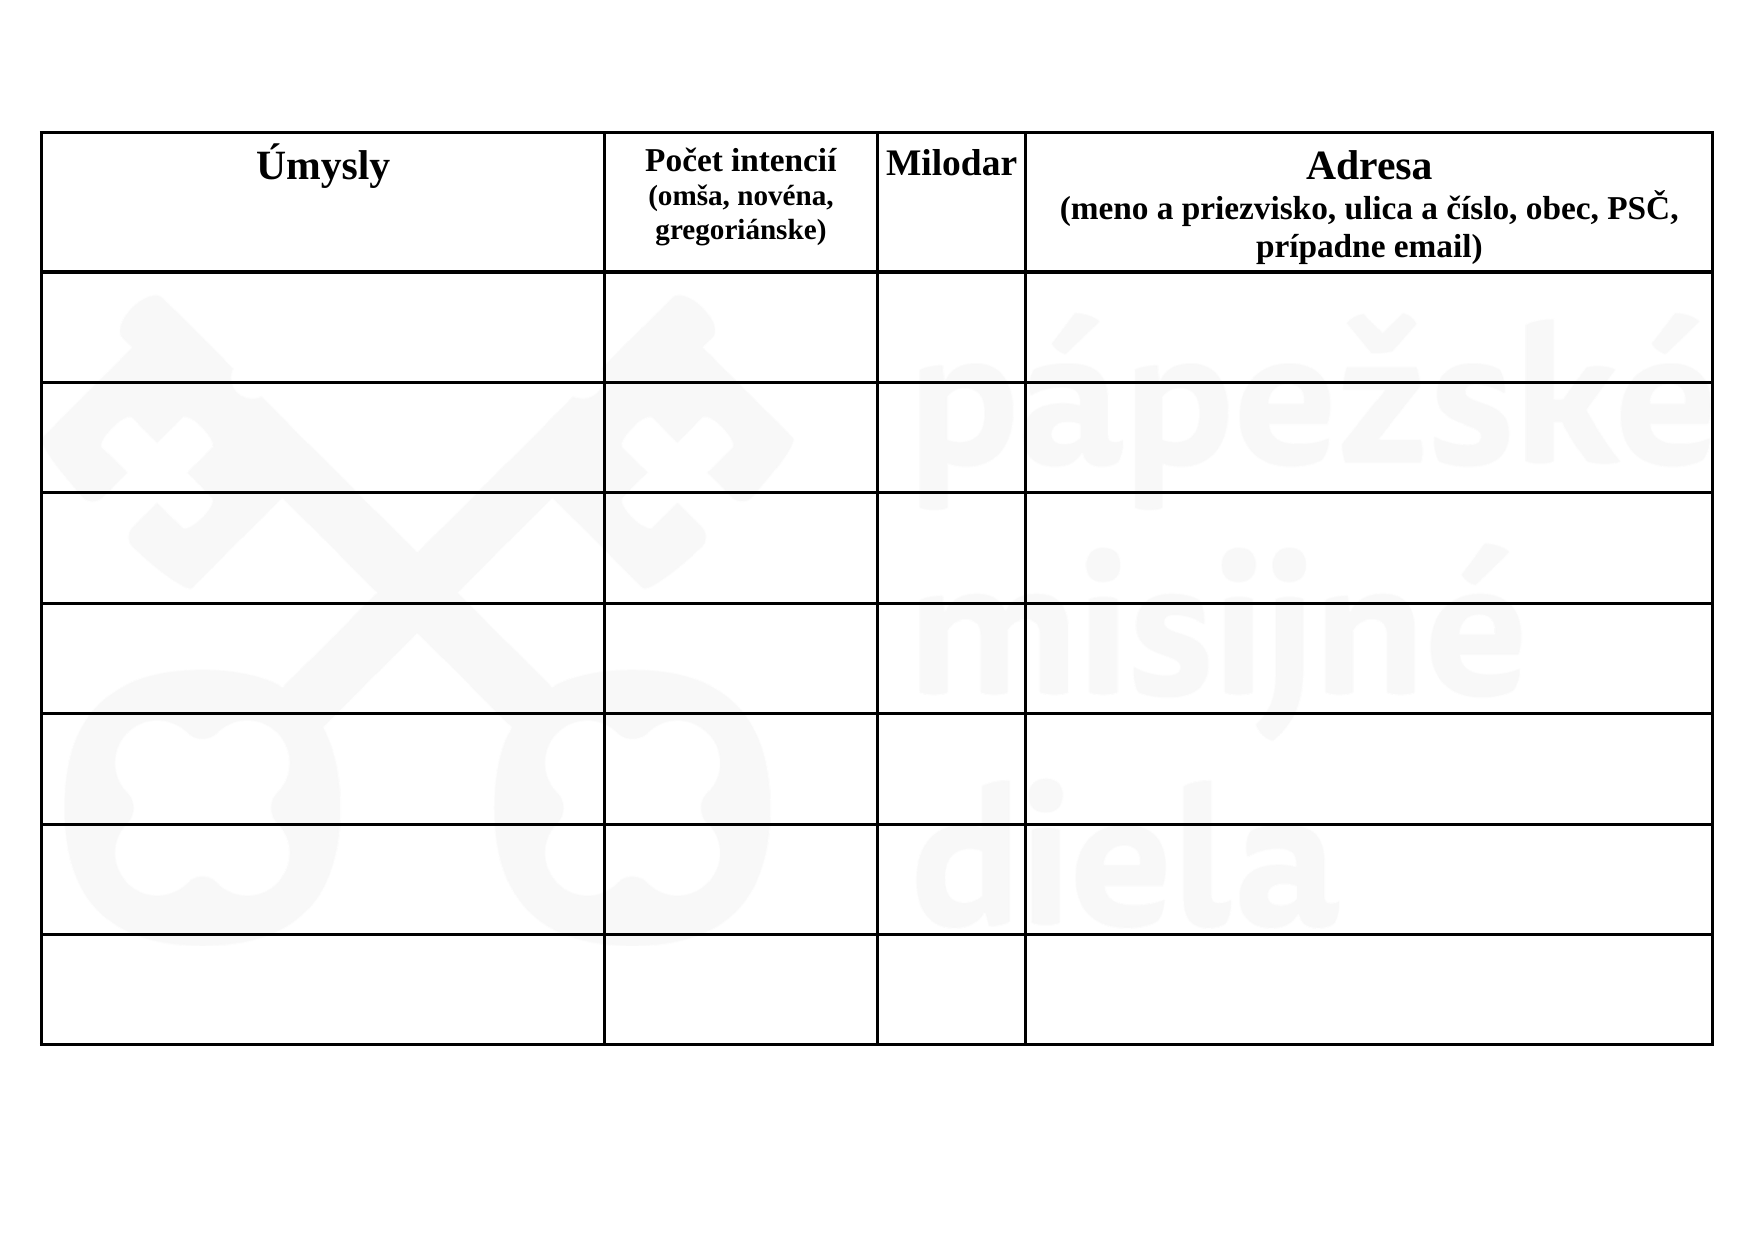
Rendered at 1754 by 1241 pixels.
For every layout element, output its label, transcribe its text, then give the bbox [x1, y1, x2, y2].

table_cell [43, 605, 603, 712]
table_header Adresa (meno a priezvisko, ulica a číslo, obec, PSČ, prípadne email) [1027, 134, 1711, 270]
table_cell [879, 494, 1024, 602]
table_cell [606, 274, 876, 381]
table_cell [43, 494, 603, 602]
table_header Milodar [879, 134, 1024, 270]
table_cell [606, 384, 876, 491]
table_cell [43, 826, 603, 933]
table_cell [43, 274, 603, 381]
table_cell [1027, 384, 1711, 491]
table_cell [879, 715, 1024, 822]
table_header Úmysly [43, 134, 603, 270]
table_cell [606, 605, 876, 712]
table_cell [879, 826, 1024, 933]
table_cell [1027, 936, 1711, 1043]
table_cell [606, 826, 876, 933]
table_cell [43, 384, 603, 491]
table_cell [606, 494, 876, 602]
table_cell [1027, 274, 1711, 381]
table_cell [1027, 494, 1711, 602]
table_cell [879, 274, 1024, 381]
table_cell [1027, 715, 1711, 822]
table_cell [1027, 605, 1711, 712]
table_cell [879, 605, 1024, 712]
table_cell [1027, 826, 1711, 933]
table_cell [606, 936, 876, 1043]
table_cell [879, 936, 1024, 1043]
table_cell [606, 715, 876, 822]
table_header Počet intencií (omša, novéna, gregoriánske) [606, 134, 876, 270]
table_cell [43, 936, 603, 1043]
table_cell [43, 715, 603, 822]
table_cell [879, 384, 1024, 491]
